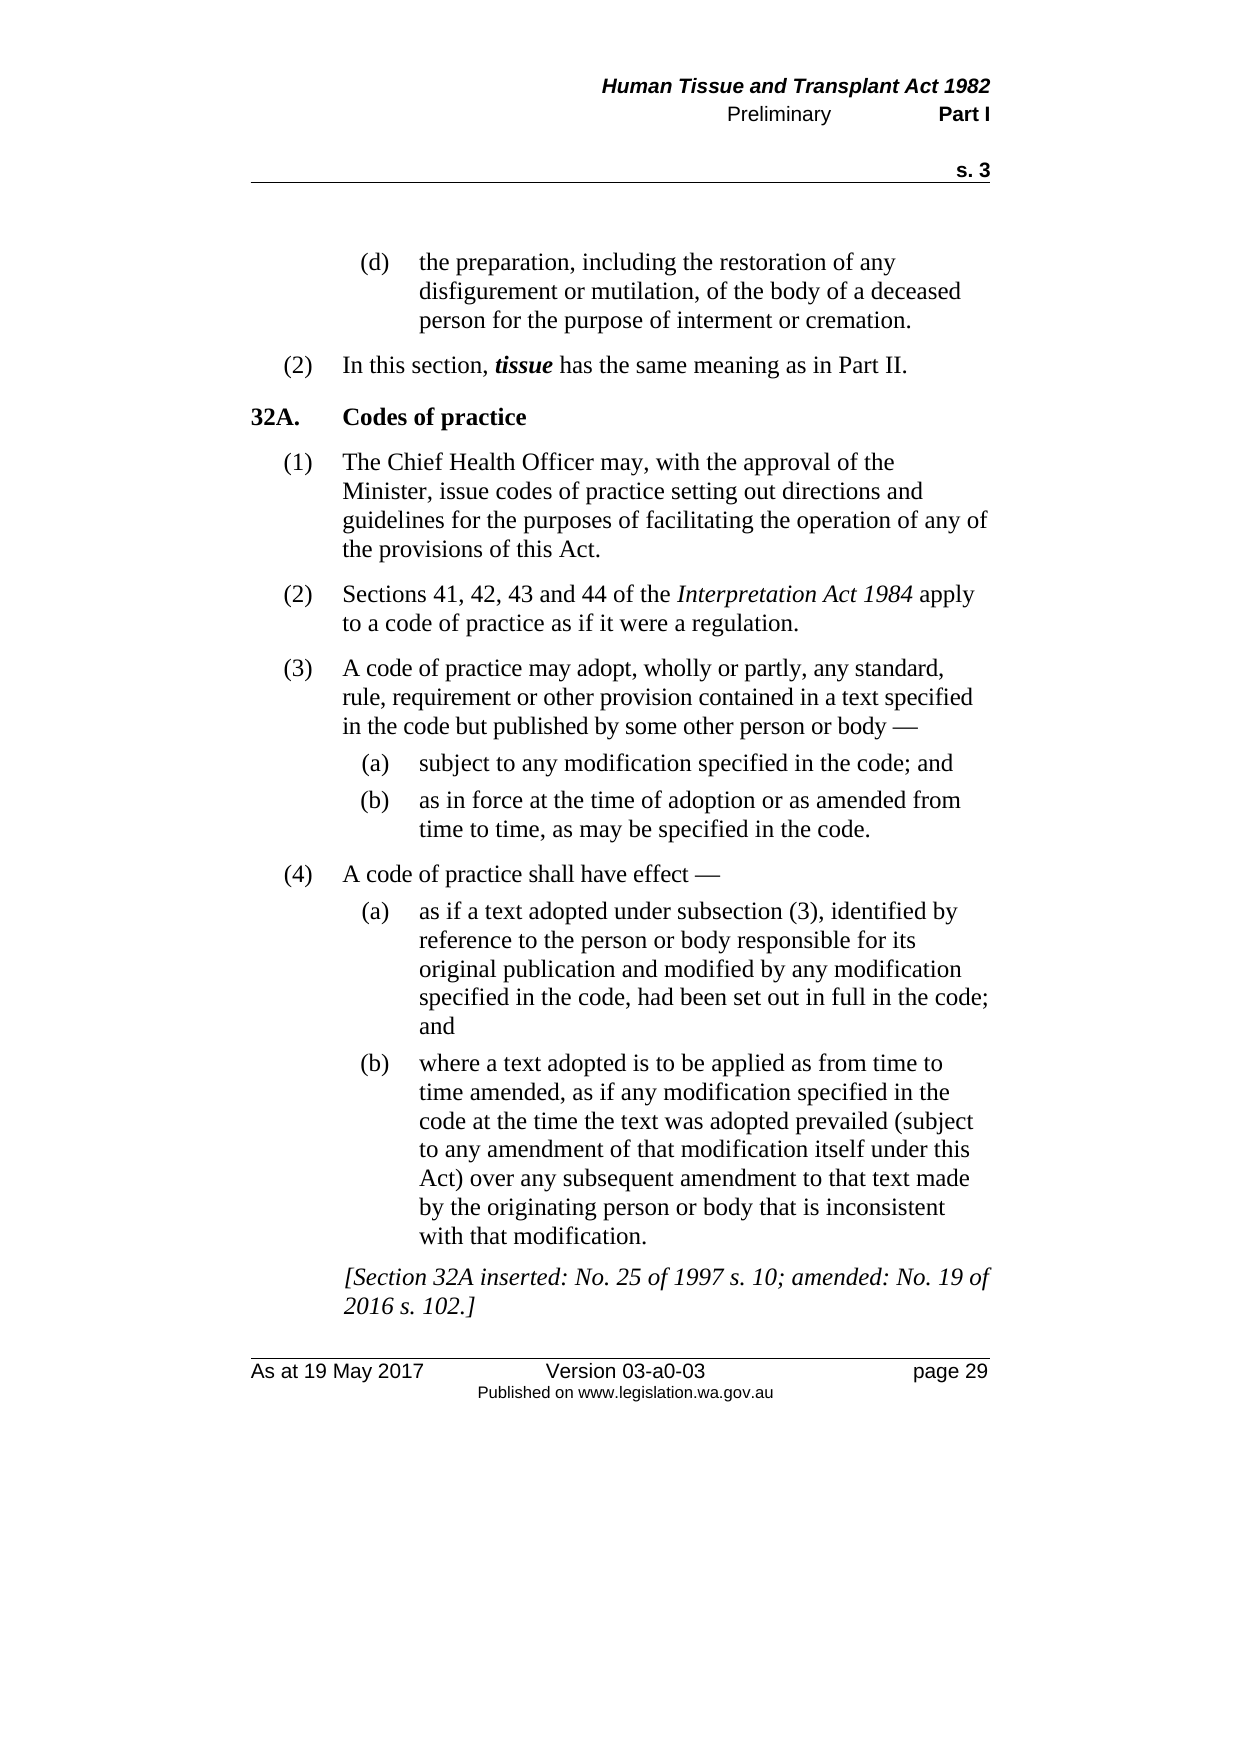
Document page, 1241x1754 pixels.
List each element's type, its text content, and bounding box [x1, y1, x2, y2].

text (2) Sections 41, 42, 43 and 44 of the Interpretation Act 1984 apply to a code of practice as if it were a regulation. [251, 579, 990, 637]
text (1) The Chief Health Officer may, with the approval of the Minister, issue codes of practice setting out directions and guidelines for the purposes of facilitating the operation of any of the provisions of this Act. [251, 447, 990, 562]
text [Section 32A inserted: No. 25 of 1997 s. 10; amended: No. 19 of 2016 s. 102.] [251, 1262, 990, 1319]
text (4) A code of practice shall have effect — [251, 859, 990, 888]
text (d) the preparation, including the restoration of any disfigurement or mutilation, of the body of a deceased person for the purpose of interment or cremation. [251, 247, 990, 334]
text (a) as if a text adopted under subsection (3), identified by reference to the person or body responsible for its original publication and modified by any modification specified in the code, had been set out in full in the code; and [251, 896, 990, 1040]
text (3) A code of practice may adopt, wholly or partly, any standard, rule, requirement or other provision contained in a text specified in the code but published by some other person or body — [251, 653, 990, 739]
text (a) subject to any modification specified in the code; and [251, 748, 990, 777]
subtitle 32A. Codes of practice [251, 402, 990, 431]
text (b) as in force at the time of adoption or as amended from time to time, as may be specified in the code. [251, 785, 990, 842]
text (b) where a text adopted is to be applied as from time to time amended, as if any modification specified in the code at the time the text was adopted prevailed (subject to any amendment of that modification itself under this Act) over any subsequent amendment to that text made by the originating person or body that is inconsistent with that modification. [251, 1048, 990, 1249]
text (2) In this section, tissue has the same meaning as in Part II. [251, 350, 990, 379]
